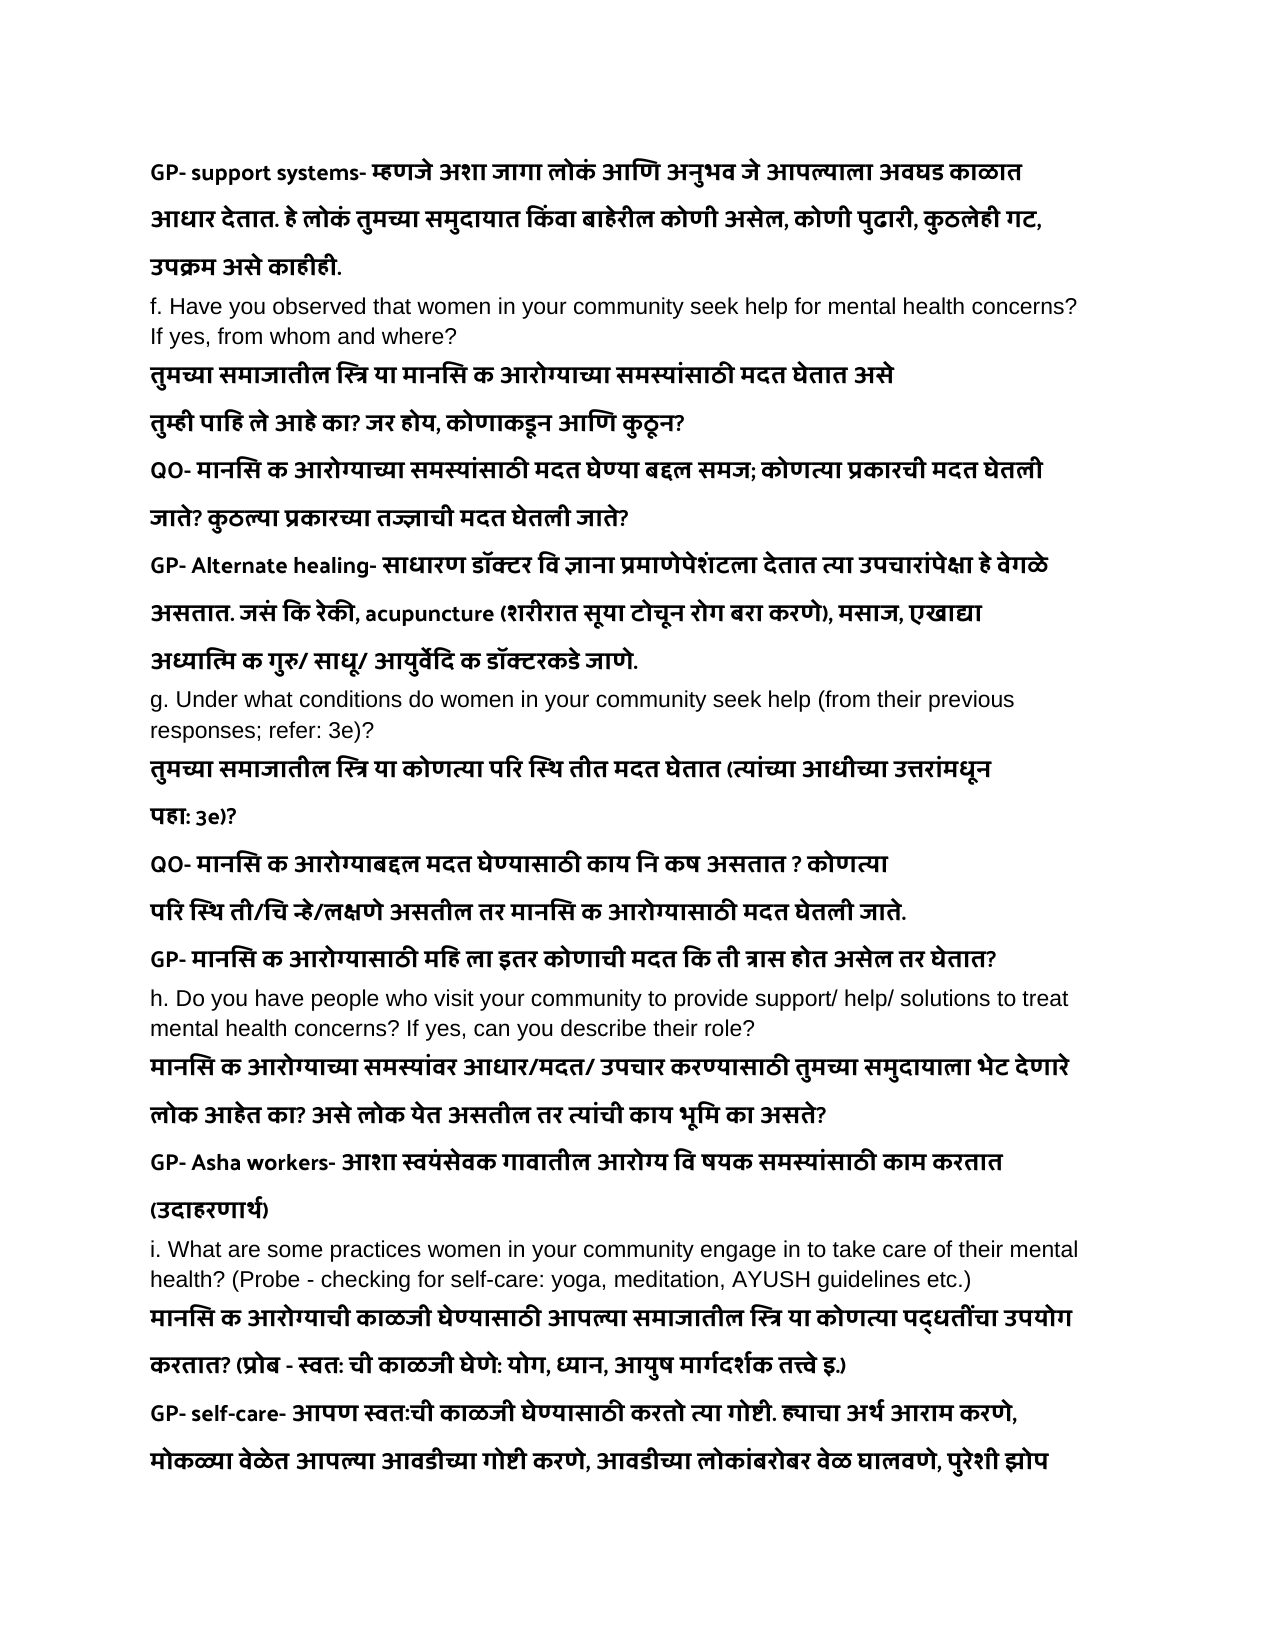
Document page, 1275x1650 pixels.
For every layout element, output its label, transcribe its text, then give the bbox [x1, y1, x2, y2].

text health? (Probe - checking for self-care: yoga, meditation, AYUSH guidelines etc.) [150, 1266, 1125, 1292]
text If yes, from whom and where? [150, 323, 1125, 349]
text f. Have you observed that women in your community seek help for mental health concerns? [150, 293, 1125, 319]
text i. What are some practices women in your community engage in to take care of their mental [150, 1236, 1125, 1262]
text h. Do you have people who visit your community to provide support/ help/ solutions to treat [150, 985, 1125, 1011]
text mental health concerns? If yes, can you describe their role? [150, 1015, 1125, 1041]
text responses; refer: 3e)? [150, 717, 1125, 743]
text g. Under what conditions do women in your community seek help (from their previous [150, 686, 1125, 713]
